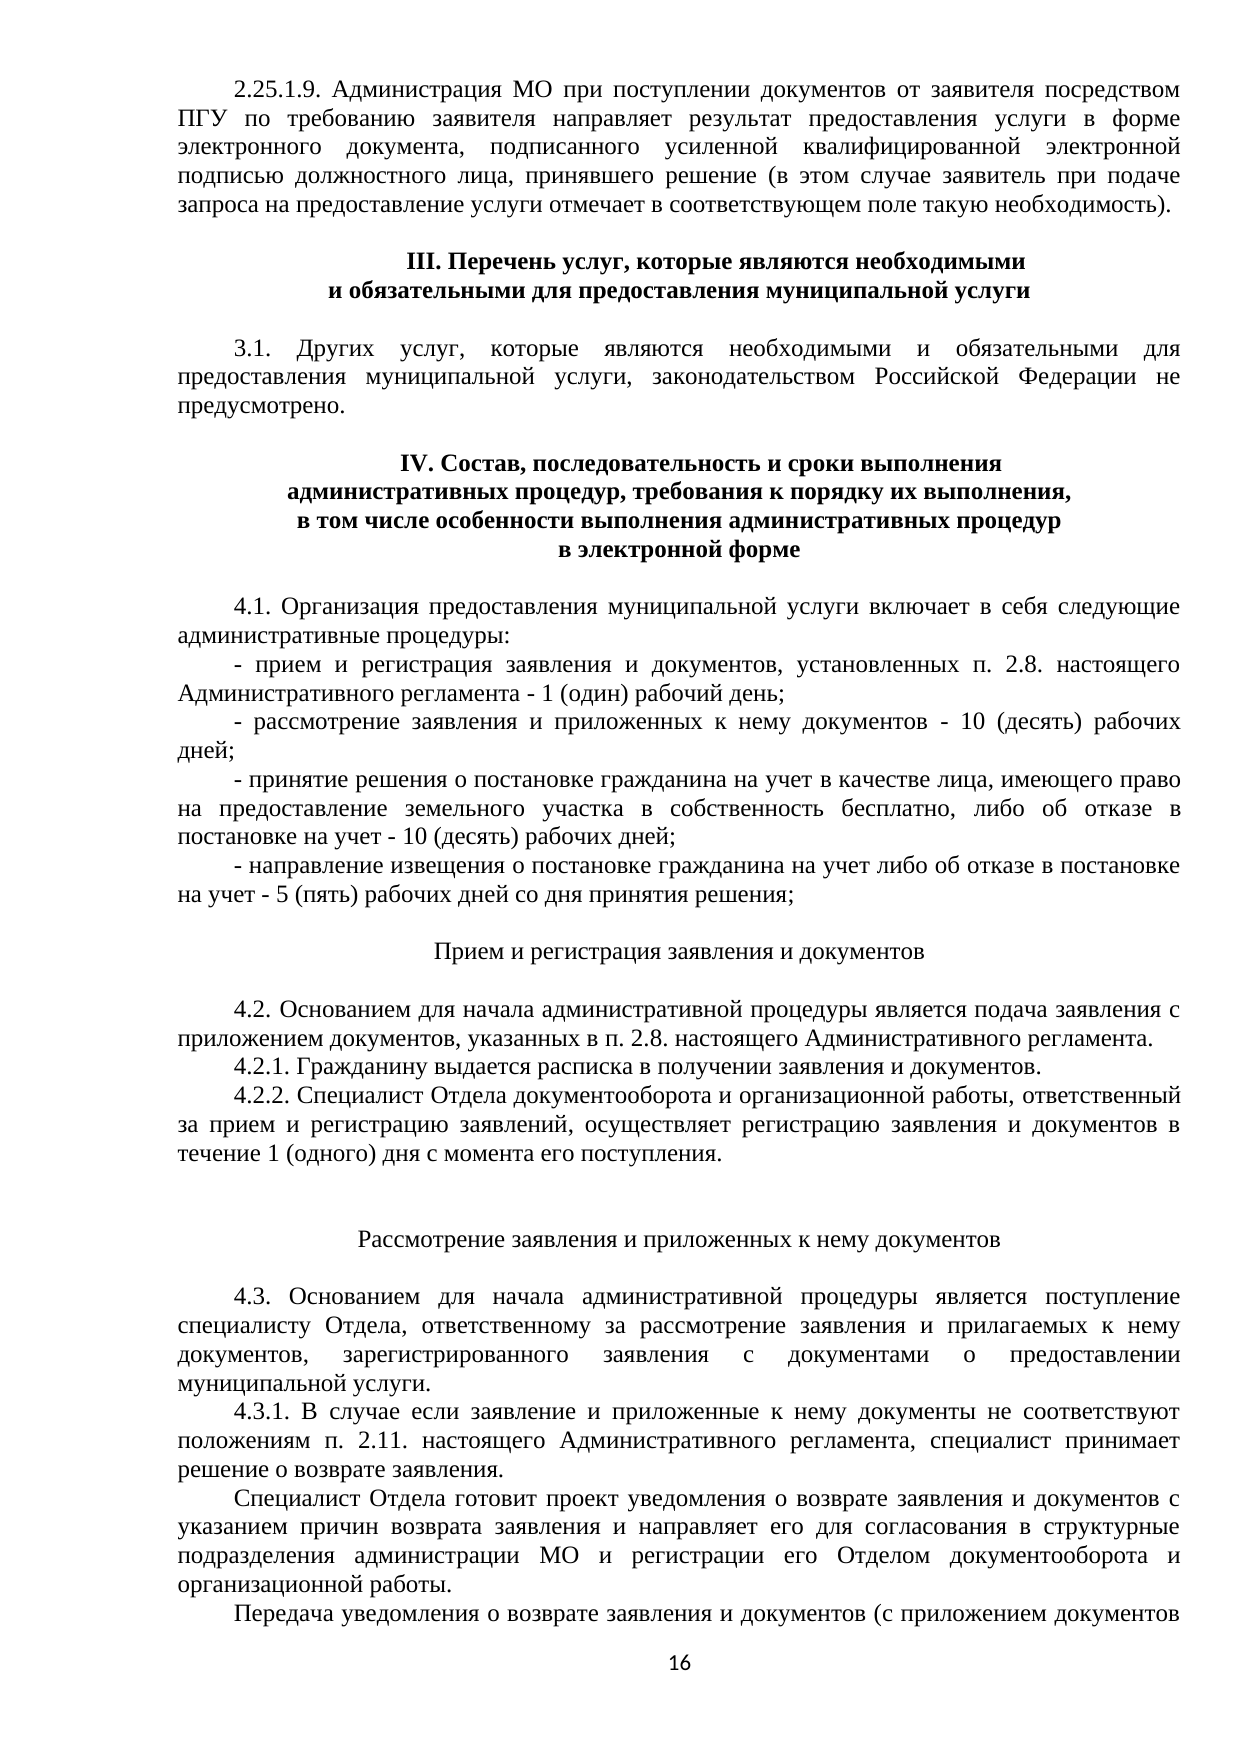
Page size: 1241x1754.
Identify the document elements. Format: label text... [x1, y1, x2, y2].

text административных процедур, требования к порядку их выполнения, [177, 476, 1181, 505]
text Специалист Отдела готовит проект уведомления о возврате заявления и документов с указанием причин возврата заявления и направляет его для согласования в структурные подразделения администрации МО и регистрации его Отделом документооборота и организационной работы. [177, 1483, 1181, 1598]
text в электронной форме [177, 534, 1181, 563]
text 4.2.1. Гражданину выдается расписка в получении заявления и документов. [177, 1051, 1181, 1080]
text IV. Состав, последовательность и сроки выполнения [177, 448, 1181, 476]
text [177, 1598, 1181, 1626]
text 4.3. Основанием для начала административной процедуры является поступление специалисту Отдела, ответственному за рассмотрение заявления и прилагаемых к нему документов, зарегистрированного заявления с документами о предоставлении муниципальной услуги. [177, 1281, 1181, 1396]
text 2.25.1.9. Администрация МО при поступлении документов от заявителя посредством ПГУ по требованию заявителя направляет результат предоставления услуги в форме электронного документа, подписанного усиленной квалифицированной электронной подписью должностного лица, принявшего решение (в этом случае заявитель при подаче запроса на предоставление услуги отмечает в соответствующем поле такую необходимость). [177, 74, 1181, 218]
text III. Перечень услуг, которые являются необходимыми [177, 246, 1181, 275]
text - рассмотрение заявления и приложенных к нему документов - 10 (десять) рабочих дней; [177, 706, 1181, 764]
text и обязательными для предоставления муниципальной услуги [177, 275, 1181, 304]
text 4.2. Основанием для начала административной процедуры является подача заявления с приложением документов, указанных в п. 2.8. настоящего Административного регламента. [177, 994, 1181, 1051]
text Прием и регистрация заявления и документов [177, 936, 1181, 965]
text - направление извещения о постановке гражданина на учет либо об отказе в постановке на учет - 5 (пять) рабочих дней со дня принятия решения; [177, 850, 1181, 908]
text в том числе особенности выполнения административных процедур [177, 505, 1181, 534]
text - принятие решения о постановке гражданина на учет в качестве лица, имеющего право на предоставление земельного участка в собственность бесплатно, либо об отказе в постановке на учет - 10 (десять) рабочих дней; [177, 764, 1181, 850]
text Рассмотрение заявления и приложенных к нему документов [177, 1224, 1181, 1253]
text - прием и регистрация заявления и документов, установленных п. 2.8. настоящего Административного регламента - 1 (один) рабочий день; [177, 649, 1181, 706]
text 4.2.2. Специалист Отдела документооборота и организационной работы, ответственный за прием и регистрацию заявлений, осуществляет регистрацию заявления и документов в течение 1 (одного) дня с момента его поступления. [177, 1080, 1181, 1166]
text 4.1. Организация предоставления муниципальной услуги включает в себя следующие административные процедуры: [177, 591, 1181, 649]
text 4.3.1. В случае если заявление и приложенные к нему документы не соответствуют положениям п. 2.11. настоящего Административного регламента, специалист принимает решение о возврате заявления. [177, 1396, 1181, 1483]
text 3.1. Других услуг, которые являются необходимыми и обязательными для предоставления муниципальной услуги, законодательством Российской Федерации не предусмотрено. [177, 333, 1181, 419]
